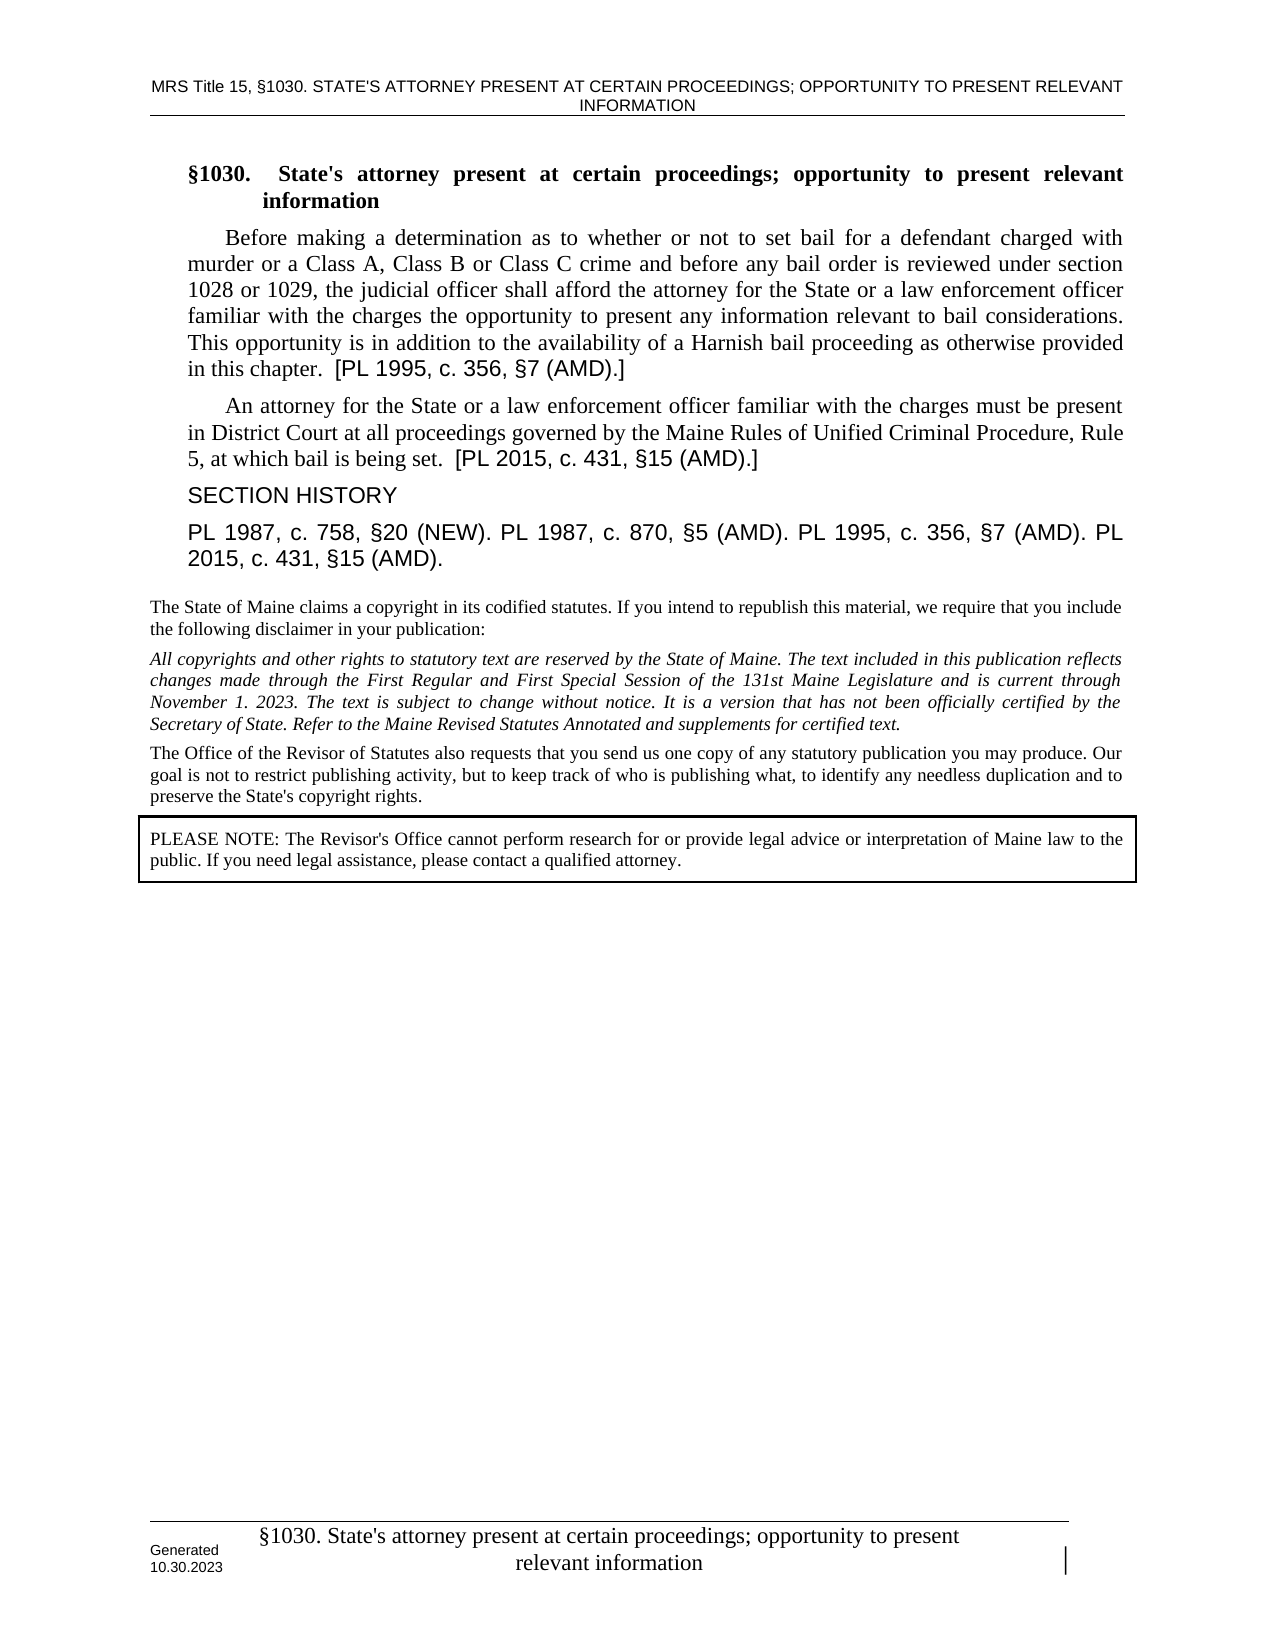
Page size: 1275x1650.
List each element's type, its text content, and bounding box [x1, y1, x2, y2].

text An attorney for the State or a law enforcement officer familiar with the charges must be present in District Court at all proceedings governed by the Maine Rules of Unified Criminal Procedure, Rule 5, at which bail is being set. [PL 2015, c. 431, §15 (AMD).] [187, 392, 1125, 471]
text The State of Maine claims a copyright in its codified statutes. If you intend to republish this material, we require that you include the following disclaimer in your publication: [150, 596, 1125, 639]
text PL 1987, c. 758, §20 (NEW). PL 1987, c. 870, §5 (AMD). PL 1995, c. 356, §7 (AMD). PL 2015, c. 431, §15 (AMD). [187, 518, 1125, 571]
text All copyrights and other rights to statutory text are reserved by the State of Maine. The text included in this publication reflects changes made through the First Regular and First Special Session of the 131st Maine Legislature and is current through November 1. 2023 . The text is subject to change without notice. It is a version that has not been officially certified by the Secretary of State. Refer to the Maine Revised Statutes Annotated and supplements for certified text. [150, 648, 1125, 734]
text PLEASE NOTE: The Revisor's Office cannot perform research for or provide legal advice or interpretation of Maine law to the public. If you need legal assistance, please contact a qualified attorney. [140, 818, 1135, 881]
text The Office of the Revisor of Statutes also requests that you send us one copy of any statutory publication you may produce. Our goal is not to restrict publishing activity, but to keep track of who is publishing what, to identify any needless duplication and to preserve the State's copyright rights. [150, 742, 1125, 807]
text SECTION HISTORY [187, 482, 1125, 508]
text Before making a determination as to whether or not to set bail for a defendant charged with murder or a Class A, Class B or Class C crime and before any bail order is reviewed under section 1028 or 1029, the judicial officer shall afford the attorney for the State or a law enforcement officer familiar with the charges the opportunity to present any information relevant to bail considerations. This opportunity is in addition to the availability of a Harnish bail proceeding as otherwise provided in this chapter. [PL 1995, c. 356, §7 (AMD).] [187, 223, 1125, 382]
text §1030. State's attorney present at certain proceedings; opportunity to present relevant information [187, 160, 1125, 213]
